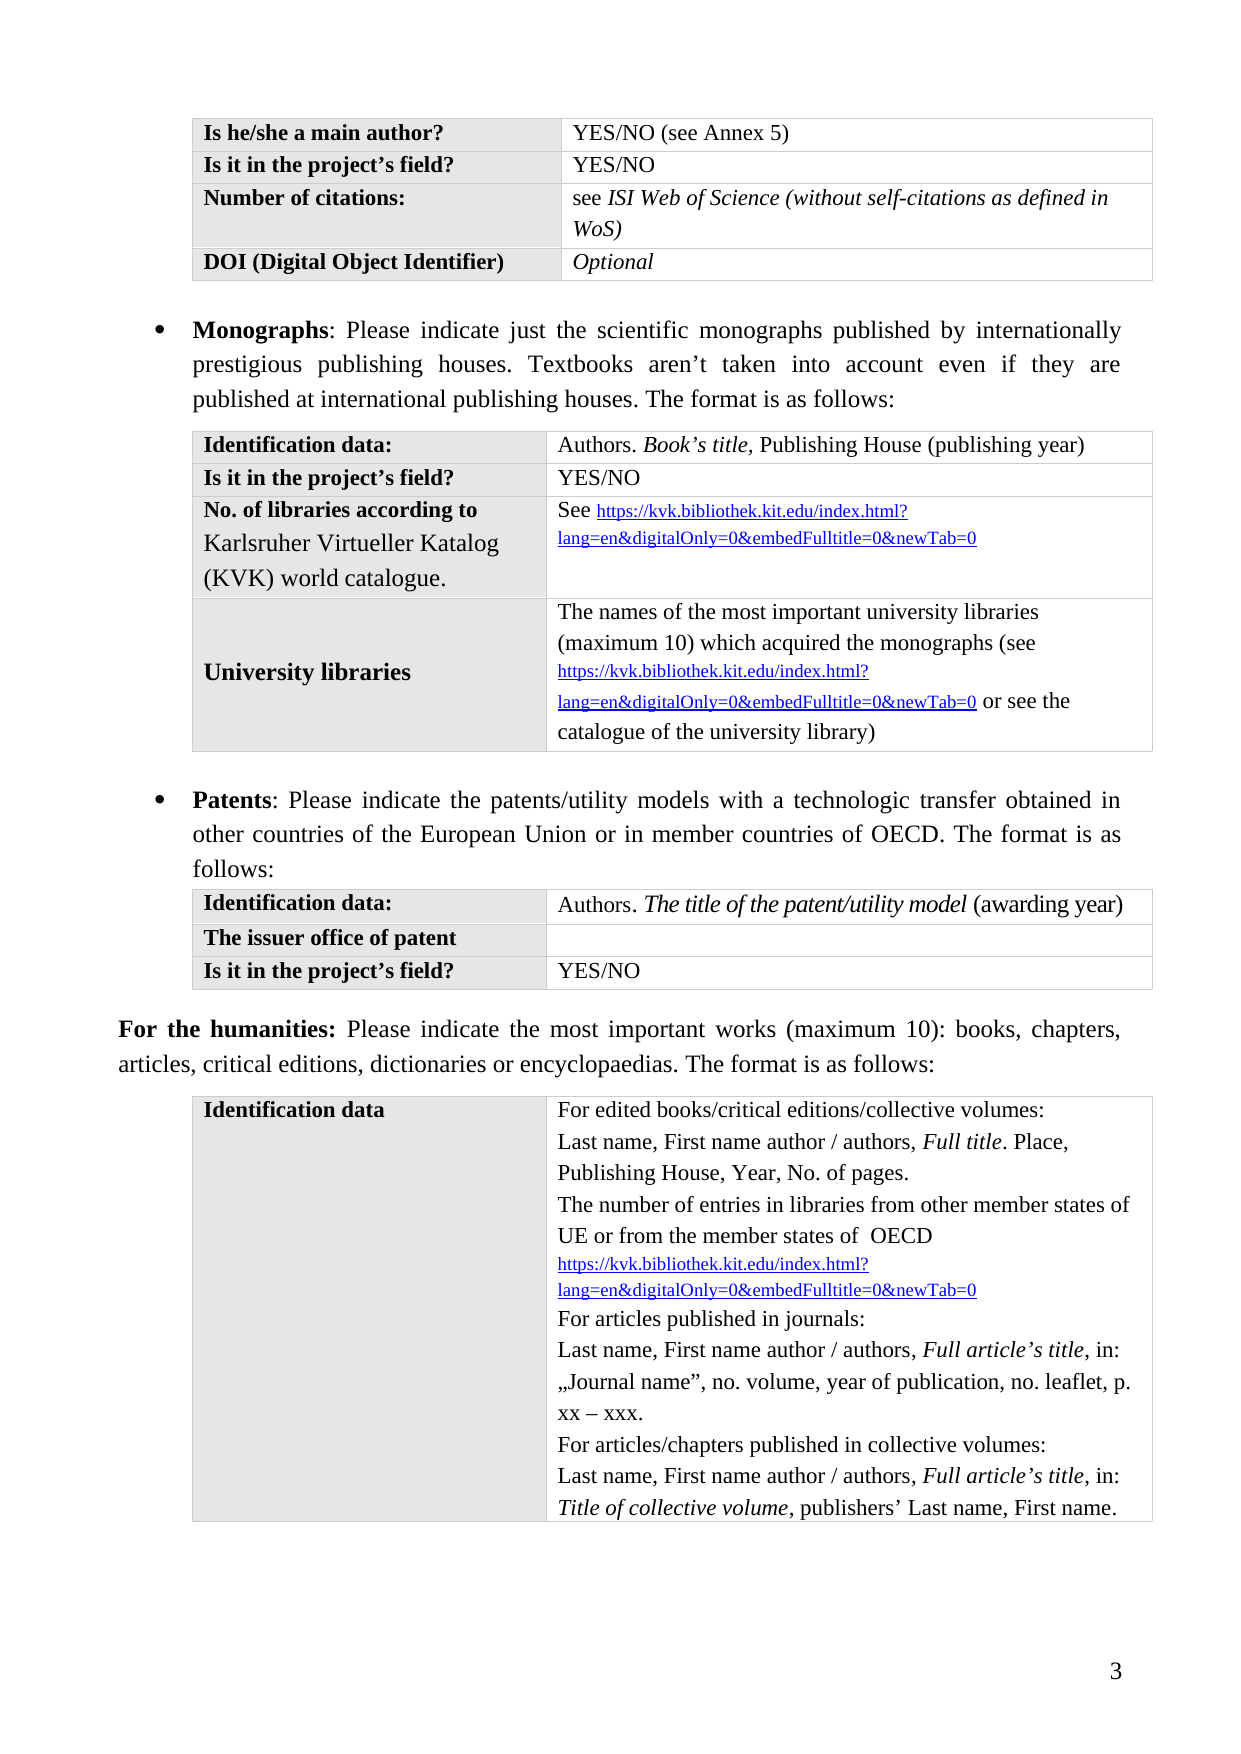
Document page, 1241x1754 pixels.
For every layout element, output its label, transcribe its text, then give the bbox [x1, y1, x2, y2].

table_cell The issuer office of patent [193, 925, 546, 956]
table_cell No. of libraries according to Karlsruher Virtueller Katalog (KVK) world catalogue. [193, 497, 546, 597]
list Monographs: Please indicate just the scientific monographs published by internationally prestigious publishing houses. Textbooks aren’t taken into account even if they are published at international publishing houses. The format is as follows: [155, 315, 1122, 412]
text For the humanities: Please indicate the most important works (maximum 10): books, chapters, articles, critical editions, dictionaries or encyclopaedias. The format is as follows: [118, 1014, 1122, 1077]
table_cell YES/NO [562, 152, 1152, 183]
table_cell Is it in the project’s field? [193, 957, 546, 989]
table_cell Is it in the project’s field? [193, 464, 546, 496]
table_header Identification data: [193, 890, 546, 923]
table_header Authors. The title of the patent/utility model (awarding year) [547, 890, 1152, 923]
table_cell The names of the most important university libraries (maximum 10) which acquired the monographs (see https://kvk.bibliothek.kit.edu/index.html?lang=en&digitalOnly=0&embedFulltitle=0&newTab=0 or see the catalogue of the university library) [547, 599, 1152, 751]
table_cell [547, 925, 1152, 956]
table_cell See https://kvk.bibliothek.kit.edu/index.html?lang=en&digitalOnly=0&embedFulltitle=0&newTab=0 [547, 497, 1152, 597]
table_cell Optional [562, 249, 1152, 280]
table_cell Is he/she a main author? [193, 119, 561, 151]
table_cell YES/NO [547, 957, 1152, 989]
table_cell see ISI Web of Science (without self-citations as defined in WoS) [562, 184, 1152, 247]
table_cell Is it in the project’s field? [193, 152, 561, 183]
list Patents: Please indicate the patents/utility models with a technologic transfer obtained in other countries of the European Union or in member countries of OECD. The format is as follows: [155, 785, 1122, 883]
table_cell Number of citations: [193, 184, 561, 247]
table_header Authors. Book’s title, Publishing House (publishing year) [547, 432, 1152, 463]
table_cell YES/NO (see Annex 5) [562, 119, 1152, 151]
table_header Identification data [193, 1097, 546, 1521]
table_cell University libraries [193, 599, 546, 751]
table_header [547, 1097, 1152, 1521]
table_cell DOI (Digital Object Identifier) [193, 249, 561, 280]
table_header Identification data: [193, 432, 546, 463]
table_cell YES/NO [547, 464, 1152, 496]
